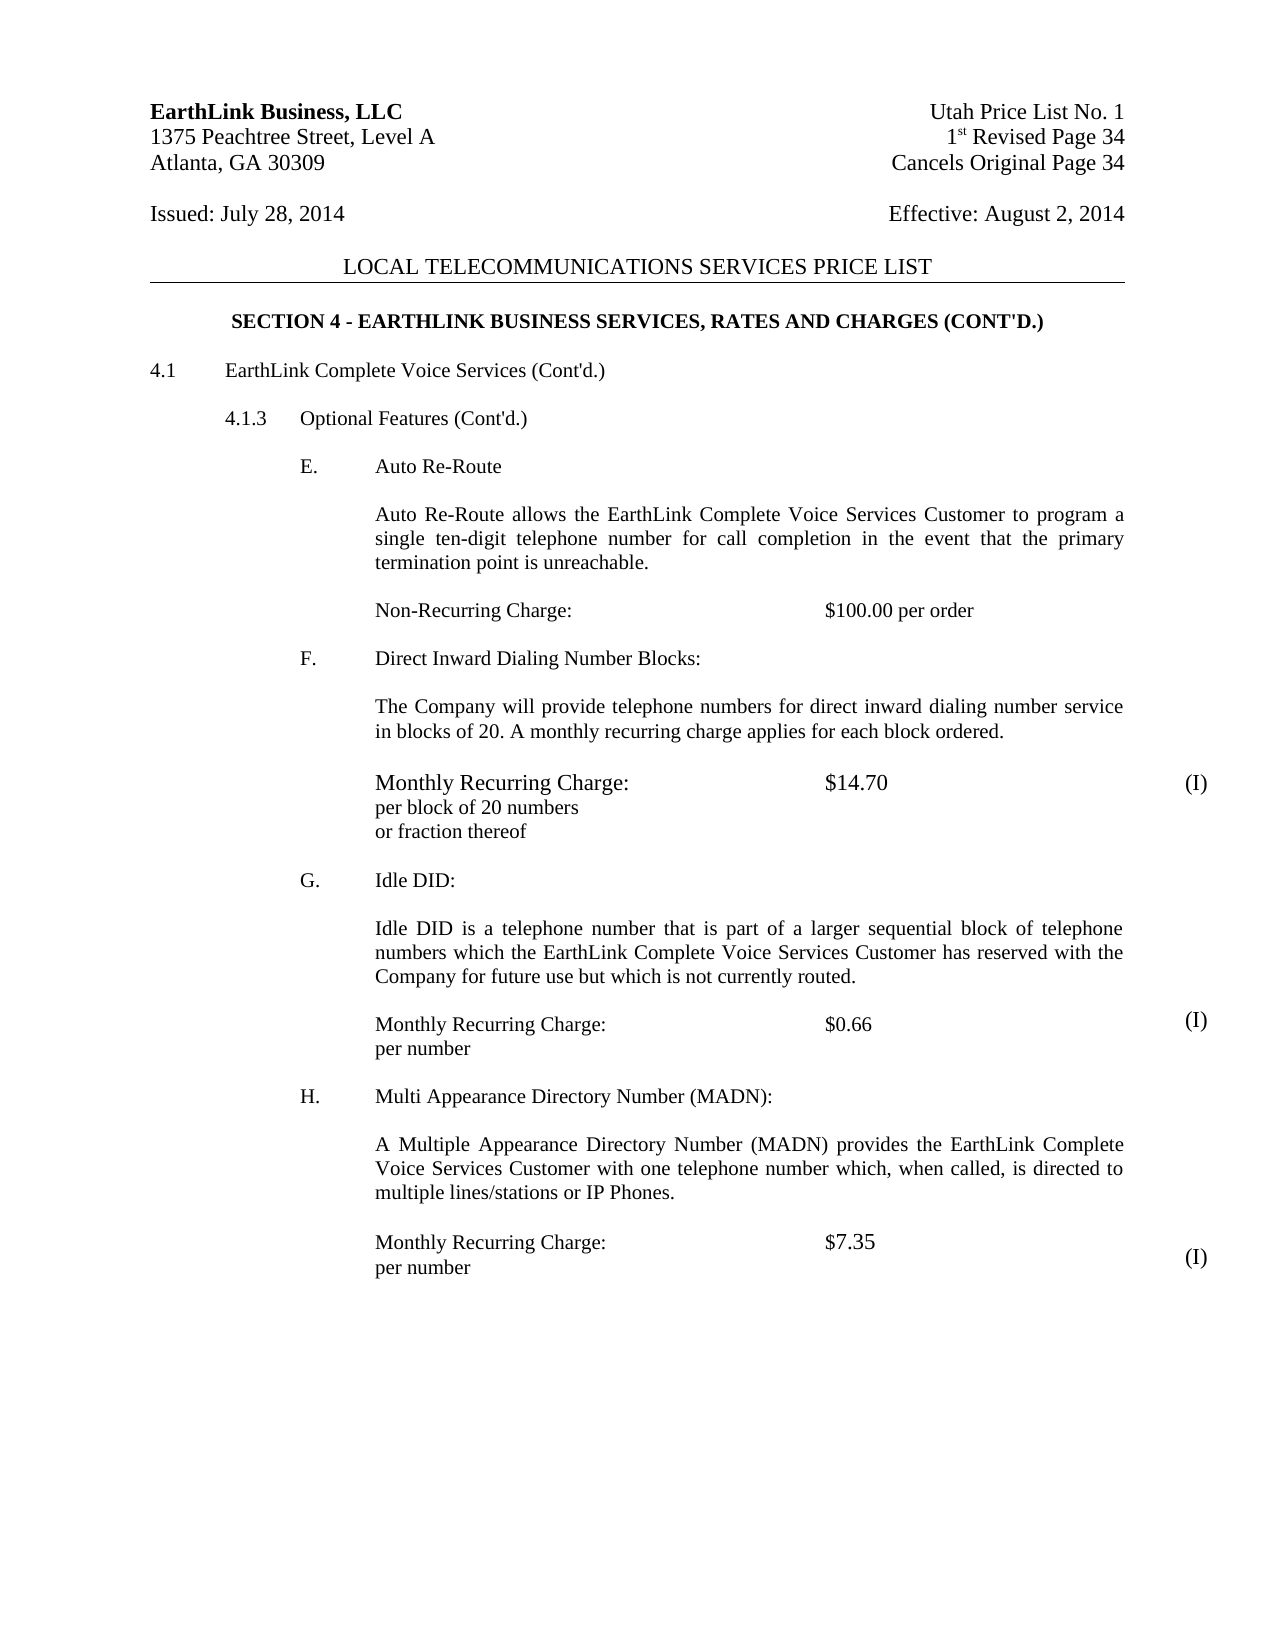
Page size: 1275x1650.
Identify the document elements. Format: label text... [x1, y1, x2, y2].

text (I) [1159, 769, 1234, 795]
text Atlanta, GA 30309 Cancels Original Page 34 [150, 149, 1125, 175]
text Monthly Recurring Charge: $0.66 [375, 1012, 1125, 1036]
text or fraction thereof [375, 819, 1125, 843]
text H. Multi Appearance Directory Number (MADN): [300, 1084, 1125, 1108]
text Issued: July 28, 2014 Effective: August 2, 2014 [150, 200, 1125, 227]
text LOCAL TELECOMMUNICATIONS SERVICES PRICE LIST [150, 253, 1125, 282]
text Monthly Recurring Charge: $14.70 [375, 769, 1125, 795]
text Auto Re-Route allows the EarthLink Complete Voice Services Customer to program a single ten-digit telephone number for call completion in the event that the primary termination point is unreachable. [375, 502, 1125, 574]
text per block of 20 numbers [375, 795, 1125, 819]
text 4.1 EarthLink Complete Voice Services (Cont'd.) [150, 358, 1125, 382]
text G. Idle DID: [300, 867, 1125, 892]
text Non-Recurring Charge: $100.00 per order [375, 598, 1125, 622]
text 1375 Peachtree Street, Level A 1st Revised Page 34 [150, 124, 1125, 149]
text per number [375, 1036, 1125, 1060]
text F. Direct Inward Dialing Number Blocks: [300, 646, 1125, 670]
text Monthly Recurring Charge: $7.35 [375, 1228, 1125, 1255]
text Idle DID is a telephone number that is part of a larger sequential block of telephone numbers which the EarthLink Complete Voice Services Customer has reserved with the Company for future use but which is not currently routed. [375, 916, 1125, 988]
text The Company will provide telephone numbers for direct inward dialing number service in blocks of 20. A monthly recurring charge applies for each block ordered. [375, 694, 1125, 743]
text EarthLink Business, LLC Utah Price List No. 1 [150, 99, 1125, 124]
text (I) [1159, 1006, 1234, 1033]
text A Multiple Appearance Directory Number (MADN) provides the EarthLink Complete Voice Services Customer with one telephone number which, when called, is directed to multiple lines/stations or IP Phones. [375, 1132, 1125, 1204]
text per number [375, 1255, 1125, 1279]
text SECTION 4 - EARTHLINK BUSINESS SERVICES, RATES AND CHARGES (CONT'D.) [150, 309, 1125, 333]
text 4.1.3 Optional Features (Cont'd.) [225, 406, 1125, 430]
text E. Auto Re-Route [300, 454, 1125, 478]
text (I) [1159, 1243, 1234, 1270]
